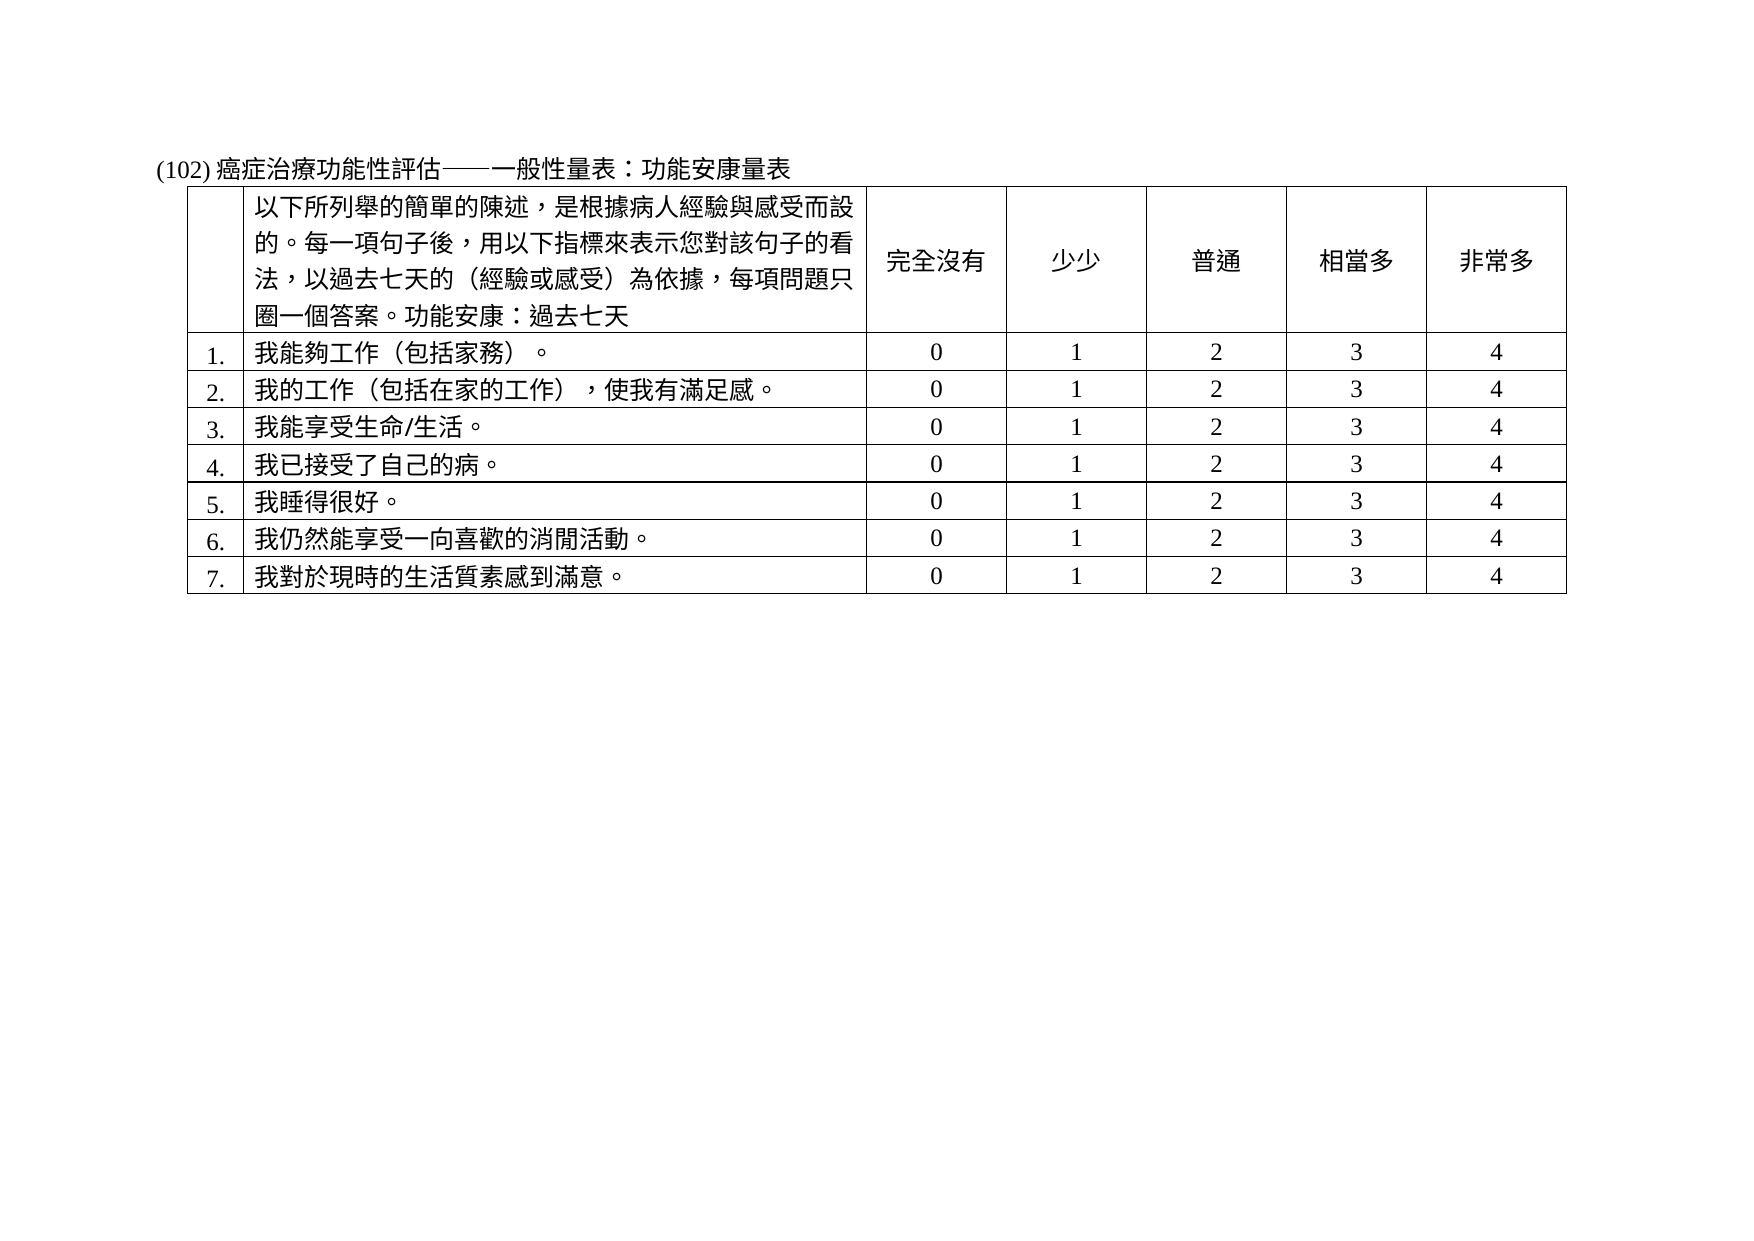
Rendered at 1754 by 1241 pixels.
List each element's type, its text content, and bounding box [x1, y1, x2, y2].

table_cell 1 [1007, 483, 1146, 519]
table_cell 1 [1007, 333, 1146, 369]
table_cell 1 [1007, 408, 1146, 444]
table_cell 1 [1007, 520, 1146, 556]
table_header 完全沒有 [867, 187, 1006, 332]
table_cell 5. [188, 483, 243, 519]
table_header 少少 [1007, 187, 1146, 332]
table_cell 0 [867, 445, 1006, 481]
table_cell 3 [1287, 557, 1426, 593]
text (102) 癌症治療功能性評估——一般性量表：功能安康量表 [150, 150, 1604, 186]
table_cell 4. [188, 445, 243, 481]
table_cell 4 [1427, 557, 1566, 593]
table_cell 3 [1287, 408, 1426, 444]
table_cell 3 [1287, 483, 1426, 519]
table_header [188, 187, 243, 332]
table_cell 3 [1287, 371, 1426, 407]
table_cell 1 [1007, 557, 1146, 593]
table_header 以下所列舉的簡單的陳述，是根據病人經驗與感受而設的。每一項句子後，用以下指標來表示您對該句子的看法，以過去七天的（經驗或感受）為依據，每項問題只圈一個答案。功能安康：過去七天 [244, 187, 866, 332]
table_cell 0 [867, 557, 1006, 593]
table_header 普通 [1147, 187, 1286, 332]
table_cell 我睡得很好。 [244, 483, 866, 519]
table_cell 0 [867, 483, 1006, 519]
table_cell 4 [1427, 371, 1566, 407]
table_cell 3. [188, 408, 243, 444]
table_header 非常多 [1427, 187, 1566, 332]
table_cell 4 [1427, 520, 1566, 556]
table_cell 我對於現時的生活質素感到滿意。 [244, 557, 866, 593]
table_cell 2. [188, 371, 243, 407]
table_cell 2 [1147, 483, 1286, 519]
table_cell 2 [1147, 371, 1286, 407]
table_cell 4 [1427, 333, 1566, 369]
table_cell 我仍然能享受一向喜歡的消閒活動。 [244, 520, 866, 556]
table_cell 1 [1007, 445, 1146, 481]
table_cell 4 [1427, 445, 1566, 481]
table_cell 3 [1287, 333, 1426, 369]
table_cell 2 [1147, 408, 1286, 444]
table_cell 0 [867, 371, 1006, 407]
table_cell 1 [1007, 371, 1146, 407]
table_cell 我能夠工作（包括家務）。 [244, 333, 866, 369]
table_cell 0 [867, 408, 1006, 444]
table_cell 我的工作（包括在家的工作），使我有滿足感。 [244, 371, 866, 407]
table_cell 0 [867, 520, 1006, 556]
table_cell 1. [188, 333, 243, 369]
table_header 相當多 [1287, 187, 1426, 332]
table_cell 2 [1147, 557, 1286, 593]
table_cell 我已接受了自己的病。 [244, 445, 866, 481]
table_cell 0 [867, 333, 1006, 369]
table_cell 6. [188, 520, 243, 556]
table_cell 4 [1427, 483, 1566, 519]
table_cell 3 [1287, 445, 1426, 481]
table_cell 7. [188, 557, 243, 593]
table_cell 2 [1147, 445, 1286, 481]
table_cell 我能享受生命/生活。 [244, 408, 866, 444]
table_cell 3 [1287, 520, 1426, 556]
table_cell 2 [1147, 520, 1286, 556]
table_cell 2 [1147, 333, 1286, 369]
table_cell 4 [1427, 408, 1566, 444]
